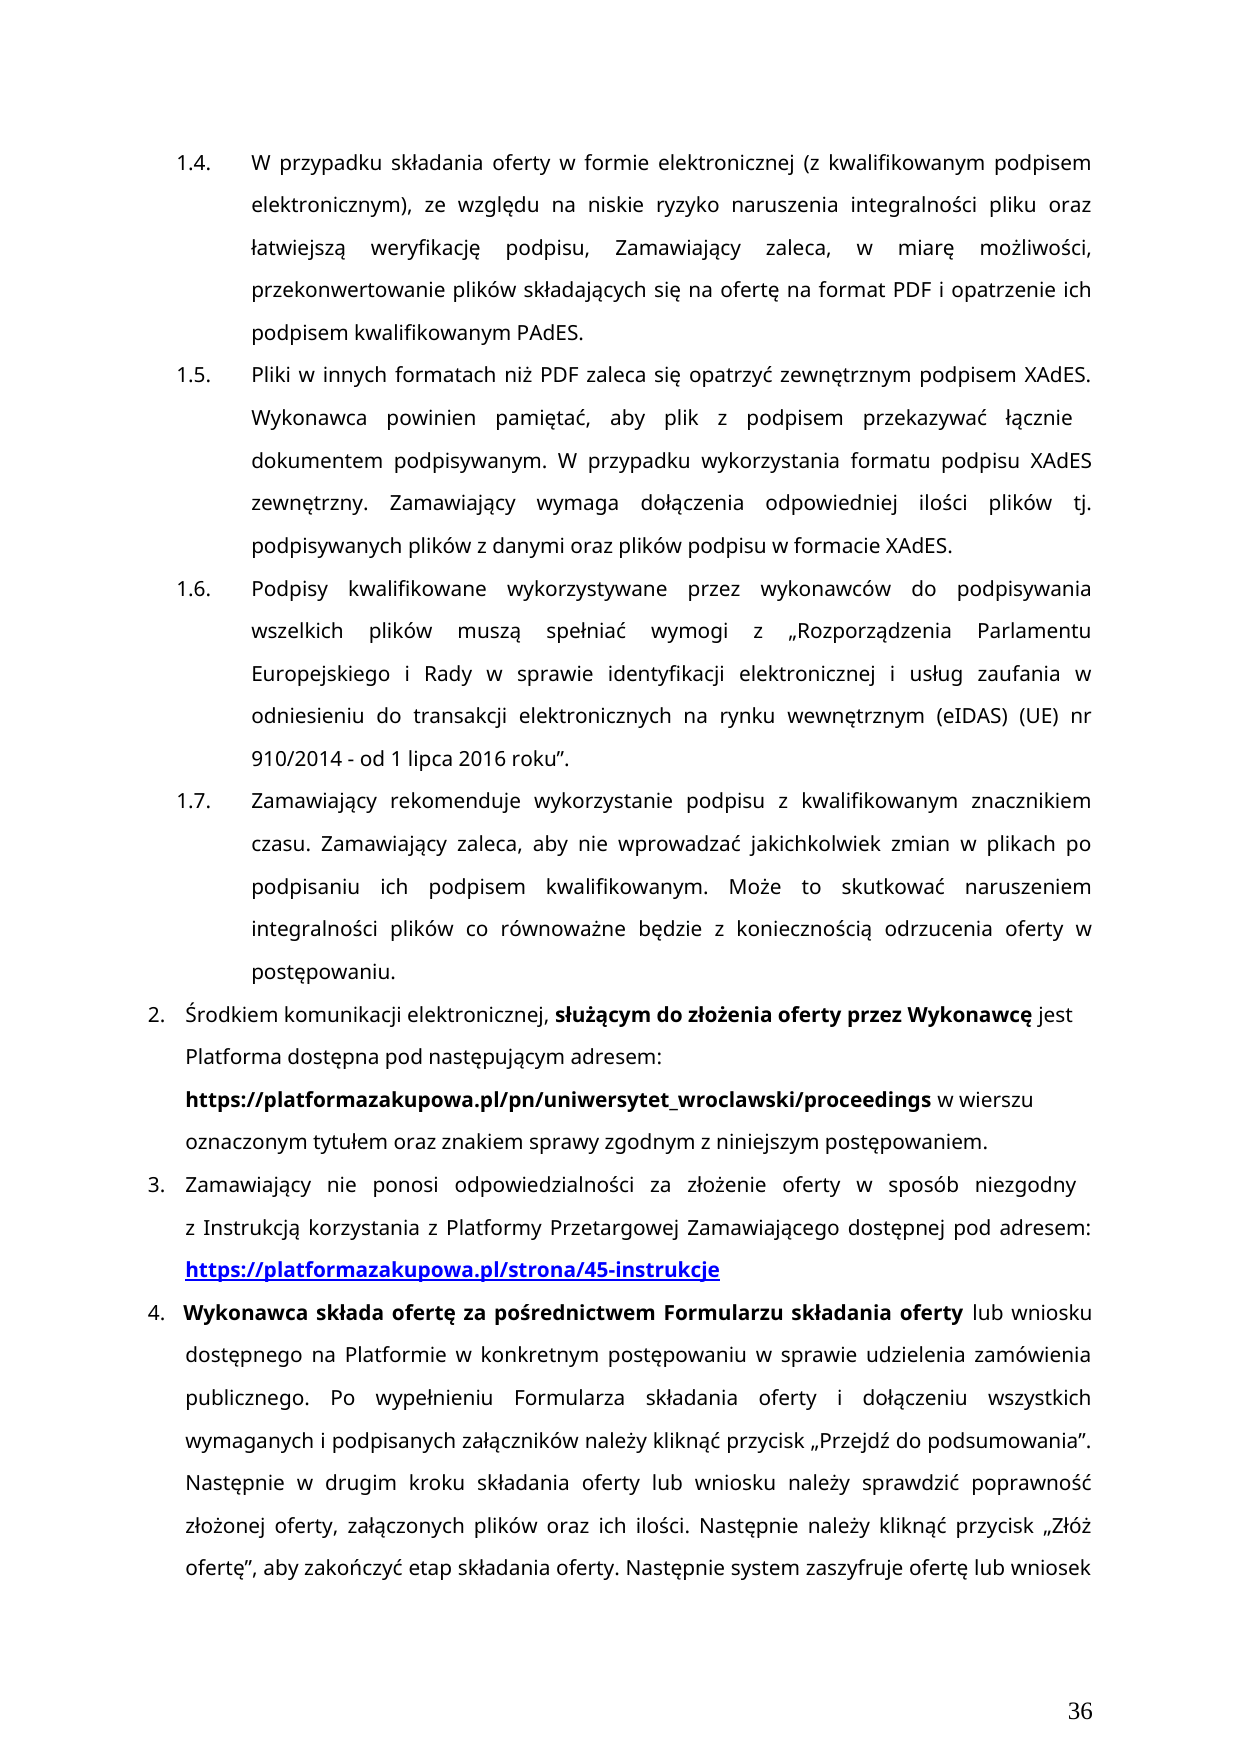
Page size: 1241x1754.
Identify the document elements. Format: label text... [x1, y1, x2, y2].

list Podpisy kwalifikowane wykorzystywane przez wykonawców do podpisywania wszelkich plików muszą spełniać wymogi z „Rozporządzenia Parlamentu Europejskiego i Rady w sprawie identyfikacji elektronicznej i usług zaufania w odniesieniu do transakcji elektronicznych na rynku wewnętrznym (eIDAS) (UE) nr 910/2014 - od 1 lipca 2016 roku”. [176, 574, 1093, 772]
list Zamawiający rekomenduje wykorzystanie podpisu z kwalifikowanym znacznikiem czasu. Zamawiający zaleca, aby nie wprowadzać jakichkolwiek zmian w plikach po podpisaniu ich podpisem kwalifikowanym. Może to skutkować naruszeniem integralności plików co równoważne będzie z koniecznością odrzucenia oferty w postępowaniu. [176, 787, 1093, 986]
list Pliki w innych formatach niż PDF zaleca się opatrzyć zewnętrznym podpisem XAdES. Wykonawca powinien pamiętać, aby plik z podpisem przekazywać łącznie dokumentem podpisywanym. W przypadku wykorzystania formatu podpisu XAdES zewnętrzny. Zamawiający wymaga dołączenia odpowiedniej ilości plików tj. podpisywanych plików z danymi oraz plików podpisu w formacie XAdES. [176, 361, 1093, 559]
list Zamawiający nie ponosi odpowiedzialności za złożenie oferty w sposób niezgodny z Instrukcją korzystania z Platformy Przetargowej Zamawiającego dostępnej pod adresem: https://platformazakupowa.pl/strona/45-instrukcje [148, 1170, 1093, 1284]
list W przypadku składania oferty w formie elektronicznej (z kwalifikowanym podpisem elektronicznym), ze względu na niskie ryzyko naruszenia integralności pliku oraz łatwiejszą weryfikację podpisu, Zamawiający zaleca, w miarę możliwości, przekonwertowanie plików składających się na ofertę na format PDF i opatrzenie ich podpisem kwalifikowanym PAdES. [176, 148, 1093, 346]
list Środkiem komunikacji elektronicznej, służącym do złożenia oferty przez Wykonawcę jest Platforma dostępna pod następującym adresem: https://platformazakupowa.pl/pn/uniwersytet_wroclawski/proceedings w wierszu oznaczonym tytułem oraz znakiem sprawy zgodnym z niniejszym postępowaniem. [148, 1000, 1093, 1156]
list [148, 1298, 1093, 1582]
